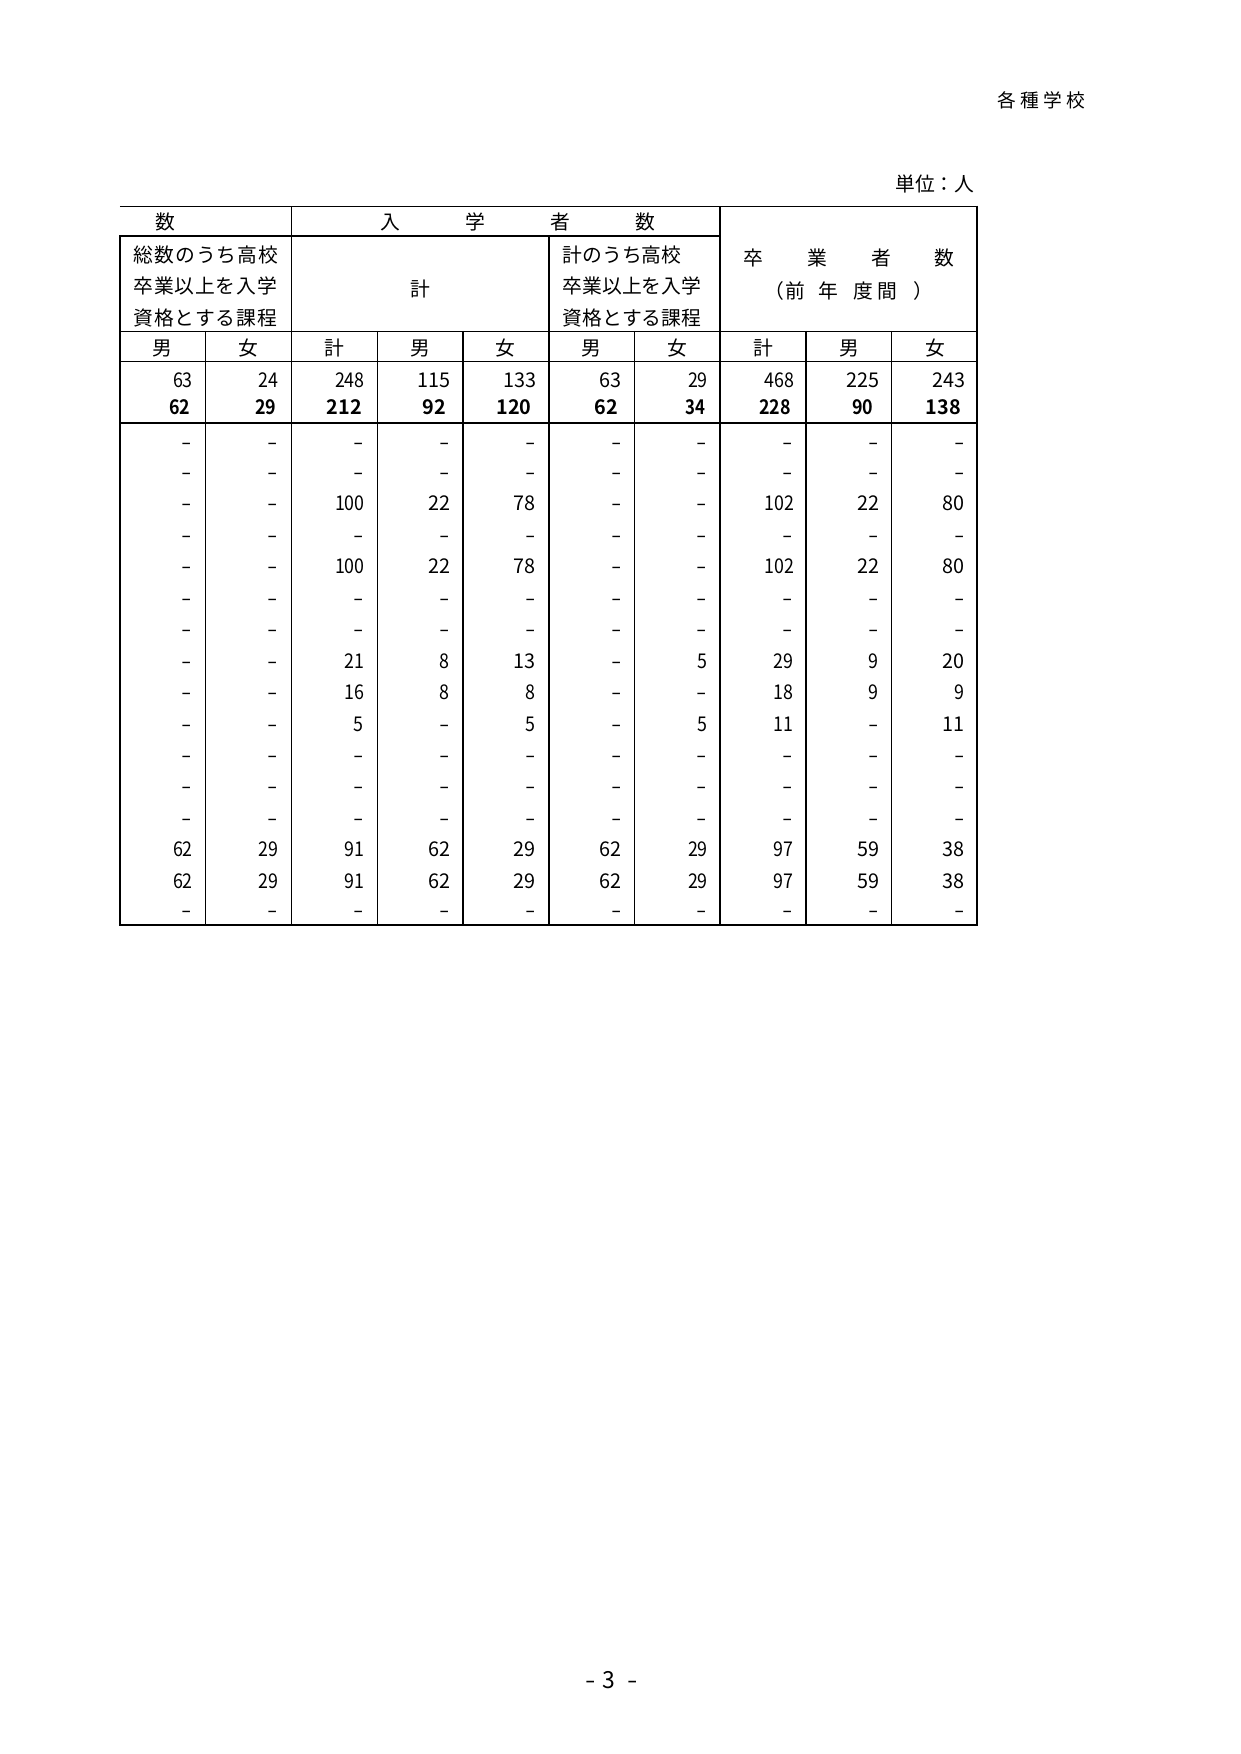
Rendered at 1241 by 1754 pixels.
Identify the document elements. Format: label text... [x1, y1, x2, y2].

table_cell - [721, 581, 805, 612]
table_cell 97 [721, 864, 805, 895]
table_cell - [635, 738, 719, 769]
table_cell 115 [378, 362, 462, 393]
table_cell - [550, 706, 634, 738]
table_cell - [206, 612, 291, 643]
table_cell 62 [121, 832, 205, 864]
table_cell - [807, 801, 891, 832]
table_cell - [721, 455, 805, 486]
table_cell - [807, 769, 891, 801]
table_cell - [807, 738, 891, 769]
table_cell 5 [292, 706, 377, 738]
table_cell 29 [635, 864, 719, 895]
table_cell 34 [635, 393, 719, 422]
table_cell 29 [635, 362, 719, 393]
table_cell - [892, 895, 976, 924]
table_cell - [292, 738, 377, 769]
table_cell 468 [721, 362, 805, 393]
table_cell 138 [892, 393, 976, 422]
table_cell - [378, 581, 462, 612]
table_cell - [550, 738, 634, 769]
table_cell 22 [807, 549, 891, 581]
table_cell - [464, 738, 548, 769]
table_cell 29 [464, 864, 548, 895]
table_cell - [892, 581, 976, 612]
table_cell - [550, 581, 634, 612]
table_cell - [378, 455, 462, 486]
table_cell 13 [464, 644, 548, 675]
table_cell - [206, 895, 291, 924]
table_cell 29 [635, 832, 719, 864]
table_cell 11 [721, 706, 805, 738]
table_cell - [721, 424, 805, 455]
table_cell 総数のうち高校 卒業以上を入学資格とする課程 [121, 237, 291, 331]
table_cell 29 [206, 832, 291, 864]
table_cell - [635, 612, 719, 643]
table_cell 29 [206, 864, 291, 895]
table_header 者 度 間 [841, 207, 906, 331]
table_cell 計 [721, 332, 805, 361]
table_cell - [121, 801, 205, 832]
table_cell - [807, 518, 891, 549]
table_cell - [550, 486, 634, 518]
table_cell - [892, 801, 976, 832]
table_cell - [721, 769, 805, 801]
table_cell - [807, 455, 891, 486]
table_cell 22 [378, 549, 462, 581]
table_cell - [550, 675, 634, 706]
table_cell 91 [292, 864, 377, 895]
table_cell - [550, 424, 634, 455]
table_cell - [206, 644, 291, 675]
table_cell - [721, 801, 805, 832]
table_cell 38 [892, 864, 976, 895]
table_cell 9 [807, 644, 891, 675]
table_cell - [121, 895, 205, 924]
table_cell - [550, 895, 634, 924]
table_cell - [292, 581, 377, 612]
table_cell - [464, 895, 548, 924]
table_cell 62 [378, 864, 462, 895]
table_cell 女 [892, 332, 976, 361]
table_cell 女 [635, 332, 719, 361]
table_cell - [550, 769, 634, 801]
table_cell - [635, 895, 719, 924]
table_cell 5 [635, 706, 719, 738]
table_cell - [635, 769, 719, 801]
table_cell - [807, 895, 891, 924]
table_cell - [635, 801, 719, 832]
table_cell 8 [378, 644, 462, 675]
table_cell 248 [292, 362, 377, 393]
table_header [582, 207, 627, 235]
table_cell - [635, 518, 719, 549]
table_cell 102 [721, 486, 805, 518]
table_cell - [550, 612, 634, 643]
table_cell 59 [807, 864, 891, 895]
table_cell 29 [206, 393, 291, 422]
table_cell 120 [464, 393, 548, 422]
table_cell 78 [464, 486, 548, 518]
table_cell 59 [807, 832, 891, 864]
table_header 入 [292, 207, 409, 235]
table_header 数 [627, 207, 719, 235]
table_cell - [464, 424, 548, 455]
table_cell - [378, 518, 462, 549]
text 単位：人 [106, 169, 974, 197]
table_cell 29 [464, 832, 548, 864]
table_cell 女 [464, 332, 548, 361]
table_cell - [121, 424, 205, 455]
table_cell 22 [807, 486, 891, 518]
table_header 数 [120, 207, 291, 235]
table_cell 38 [892, 832, 976, 864]
table_cell - [206, 738, 291, 769]
table_cell - [807, 706, 891, 738]
table_cell 97 [721, 832, 805, 864]
table_cell - [464, 455, 548, 486]
table_cell 78 [464, 549, 548, 581]
table_cell - [635, 549, 719, 581]
table_cell 100 [292, 486, 377, 518]
table_cell 9 [807, 675, 891, 706]
table_cell - [378, 738, 462, 769]
table_cell - [206, 769, 291, 801]
table_cell - [121, 644, 205, 675]
table_cell - [721, 738, 805, 769]
table_cell 20 [892, 644, 976, 675]
table_cell - [206, 801, 291, 832]
table_cell 133 [464, 362, 548, 393]
table_cell 62 [550, 393, 634, 422]
table_cell - [292, 518, 377, 549]
table_header 業 年 [806, 207, 841, 331]
table_cell 男 [121, 332, 205, 361]
table_cell 225 [807, 362, 891, 393]
table_cell 計 [292, 237, 548, 331]
table_cell - [378, 612, 462, 643]
table_cell - [121, 455, 205, 486]
table_cell - [635, 581, 719, 612]
table_cell - [121, 706, 205, 738]
table_cell 24 [206, 362, 291, 393]
table_header [491, 207, 549, 235]
table_cell 5 [464, 706, 548, 738]
table_cell - [807, 581, 891, 612]
table_cell 男 [550, 332, 634, 361]
table_cell 91 [292, 832, 377, 864]
table_header 者 [549, 207, 582, 235]
table_cell 63 [550, 362, 634, 393]
table_cell - [121, 738, 205, 769]
table_cell - [206, 486, 291, 518]
table_cell - [892, 424, 976, 455]
table_cell 男 [807, 332, 891, 361]
table_cell - [206, 706, 291, 738]
table_cell - [464, 581, 548, 612]
table_cell 62 [550, 832, 634, 864]
table_cell - [378, 706, 462, 738]
table_cell 212 [292, 393, 377, 422]
table_cell - [121, 518, 205, 549]
table_cell - [892, 769, 976, 801]
table_cell 22 [378, 486, 462, 518]
table_cell 11 [892, 706, 976, 738]
table_cell 62 [550, 864, 634, 895]
table_cell 100 [292, 549, 377, 581]
table_cell 62 [121, 393, 205, 422]
table_cell - [206, 675, 291, 706]
table_cell - [378, 801, 462, 832]
table_cell - [206, 424, 291, 455]
table_cell - [292, 769, 377, 801]
table_cell - [464, 801, 548, 832]
table_cell 女 [206, 332, 291, 361]
table_cell - [892, 738, 976, 769]
table_header 卒 （前 [721, 207, 806, 331]
table_cell 62 [121, 864, 205, 895]
table_cell 計 [292, 332, 377, 361]
table_cell 16 [292, 675, 377, 706]
table_cell - [635, 424, 719, 455]
table_cell - [635, 455, 719, 486]
table_cell - [721, 895, 805, 924]
table_cell - [206, 518, 291, 549]
table_cell - [292, 455, 377, 486]
table_cell 62 [378, 832, 462, 864]
table_cell - [121, 612, 205, 643]
table_cell - [550, 518, 634, 549]
table_cell - [550, 455, 634, 486]
table_cell - [292, 424, 377, 455]
table_cell 18 [721, 675, 805, 706]
table_cell - [721, 612, 805, 643]
table_cell - [121, 769, 205, 801]
table_cell - [635, 675, 719, 706]
table_cell - [635, 486, 719, 518]
table_cell 8 [378, 675, 462, 706]
table_cell 9 [892, 675, 976, 706]
table_cell - [292, 801, 377, 832]
table_cell - [206, 549, 291, 581]
table_cell - [206, 455, 291, 486]
table_cell 63 [121, 362, 205, 393]
table_cell - [292, 612, 377, 643]
table_cell - [807, 612, 891, 643]
table_cell - [892, 455, 976, 486]
table_cell - [378, 424, 462, 455]
table_cell - [121, 675, 205, 706]
table_cell - [121, 486, 205, 518]
table_cell - [807, 424, 891, 455]
table_cell - [550, 801, 634, 832]
table_cell - [206, 581, 291, 612]
table_cell - [464, 612, 548, 643]
text 各 種 学 校 [106, 86, 1085, 113]
table_cell 男 [378, 332, 462, 361]
table_cell - [378, 895, 462, 924]
table_cell - [121, 581, 205, 612]
table_cell 80 [892, 486, 976, 518]
table_header 学 [463, 207, 491, 235]
table_cell 90 [807, 393, 891, 422]
table_cell 228 [721, 393, 805, 422]
table_cell - [892, 612, 976, 643]
table_cell 計のうち高校 卒業以上を入学資格とする課程 [550, 237, 719, 331]
table_cell 21 [292, 644, 377, 675]
table_cell 92 [378, 393, 462, 422]
table_cell - [378, 769, 462, 801]
table_cell 102 [721, 549, 805, 581]
table_cell 5 [635, 644, 719, 675]
table_cell 243 [892, 362, 976, 393]
table_header [409, 207, 463, 235]
table_cell 8 [464, 675, 548, 706]
table_cell - [121, 549, 205, 581]
table_cell - [550, 549, 634, 581]
table_cell - [892, 518, 976, 549]
table_cell - [550, 644, 634, 675]
table_cell - [292, 895, 377, 924]
table_cell 29 [721, 644, 805, 675]
table_cell - [464, 769, 548, 801]
table_header 数 ） [906, 207, 976, 331]
table_cell - [464, 518, 548, 549]
table_cell 80 [892, 549, 976, 581]
table_cell - [721, 518, 805, 549]
